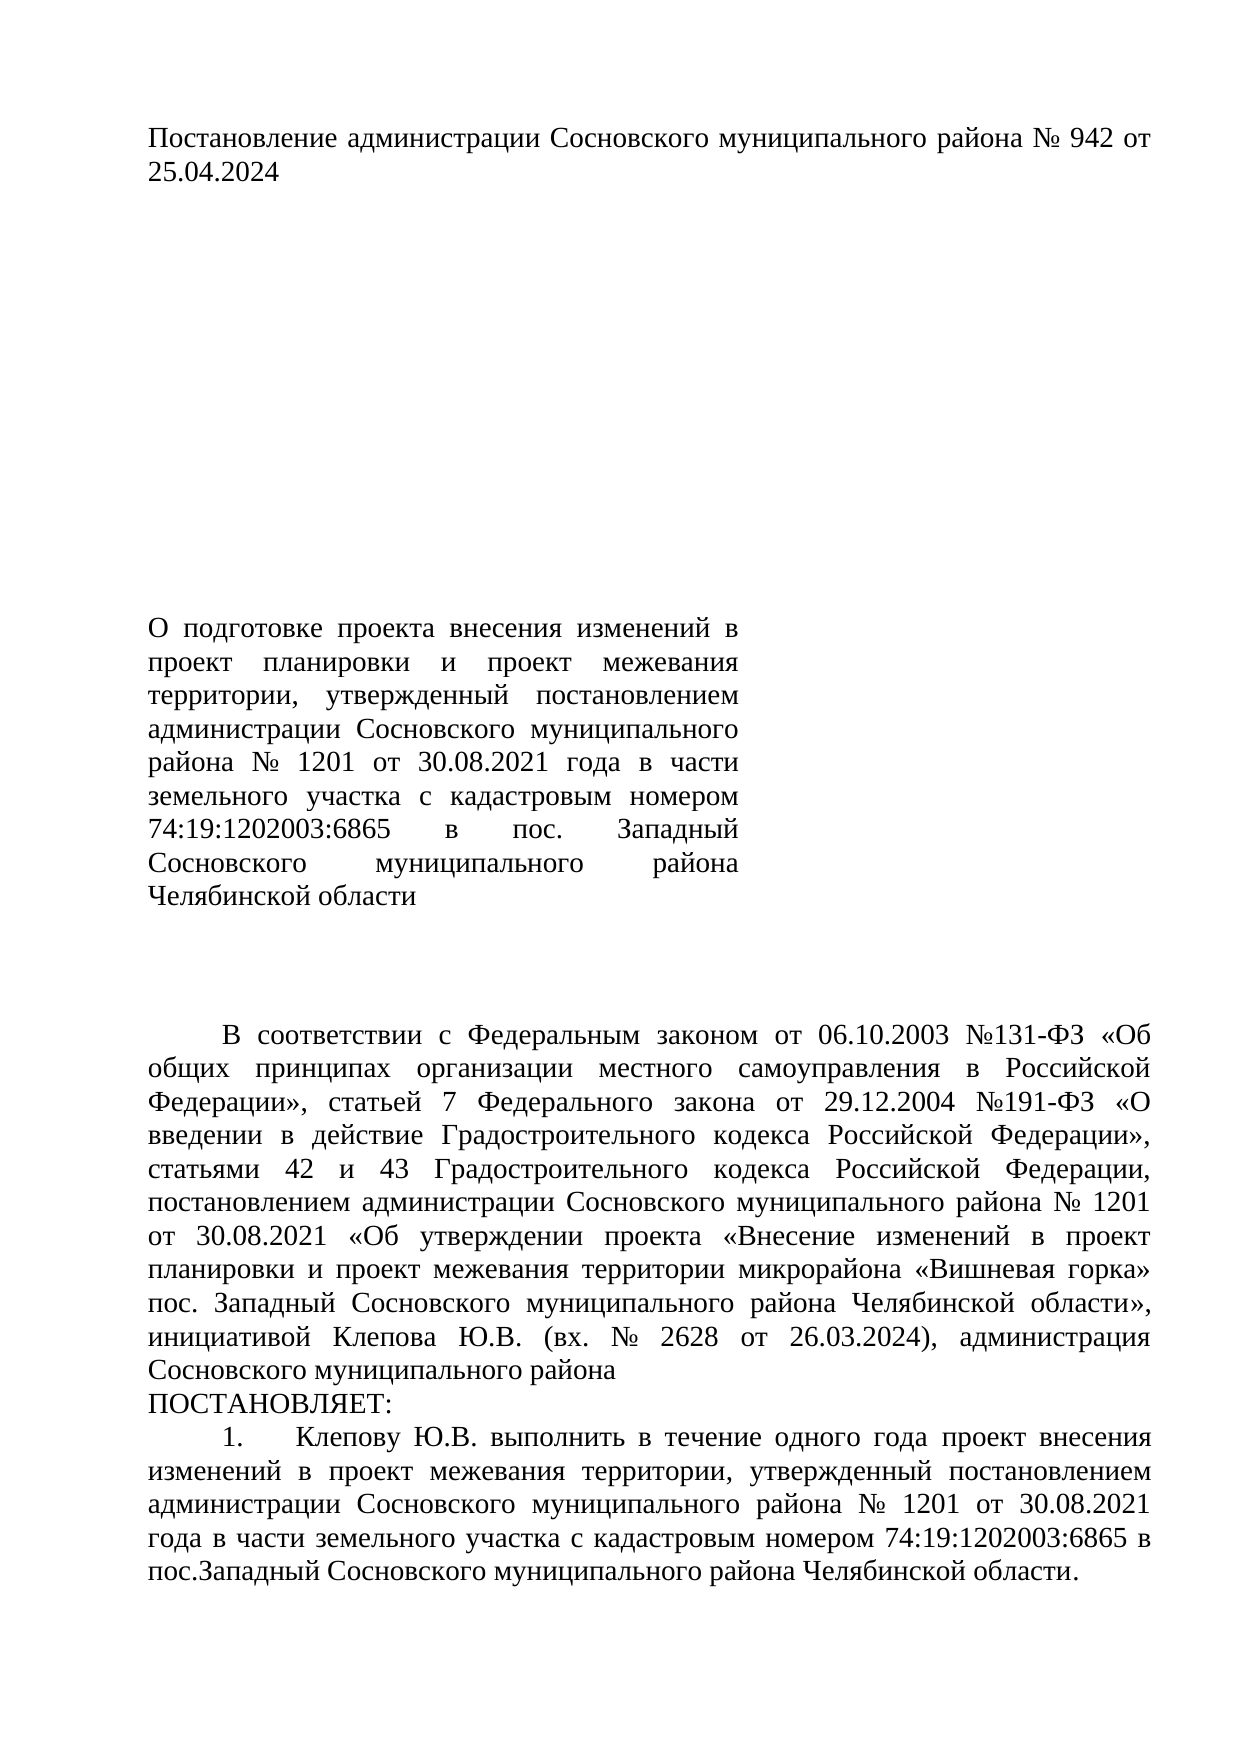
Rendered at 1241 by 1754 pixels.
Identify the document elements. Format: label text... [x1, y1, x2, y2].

text О подготовке проекта внесения изменений в проект планировки и проект межевания территории, утвержденный постановлением администрации Сосновского муниципального района № 1201 от 30.08.2021 года в части земельного участка с кадастровым номером 74:19:1202003:6865 в пос. Западный Сосновского муниципального района Челябинской области [148, 878, 739, 912]
text В соответствии с Федеральным законом от 06.10.2003 №131-ФЗ «Об общих принципах организации местного самоуправления в Российской Федерации», статьей 7 Федерального закона от 29.12.2004 №191-ФЗ «О введении в действие Градостроительного кодекса Российской Федерации», статьями 42 и 43 Градостроительного кодекса Российской Федерации, постановлением администрации Сосновского муниципального района № 1201 от 30.08.2021 «Об утверждении проекта «Внесение изменений в проект планировки и проект межевания территории микрорайона «Вишневая горка» пос. Западный Сосновского муниципального района Челябинской области», инициативой Клепова Ю.В. (вх. № 2628 от 26.03.2024), администрация Сосновского муниципального района [148, 1017, 1152, 1386]
text Постановление администрации Сосновского муниципального района № 942 от 25.04.2024 [148, 120, 1152, 187]
list Клепову Ю.В. выполнить в течение одного года проект внесения изменений в проект межевания территории, утвержденный постановлением администрации Сосновского муниципального района № 1201 от 30.08.2021 года в части земельного участка с кадастровым номером 74:19:1202003:6865 в пос.Западный Сосновского муниципального района Челябинской области. [148, 1419, 1152, 1587]
text О подготовке проекта внесения изменений в проект планировки и проект межевания территории, утвержденный постановлением администрации Сосновского муниципального района № 1201 от 30.08.2021 года в части земельного участка с кадастровым номером 74:19:1202003:6865 в пос. Западный Сосновского муниципального района Челябинской области [148, 644, 739, 778]
text ПОСТАНОВЛЯЕТ: [148, 1386, 1152, 1419]
